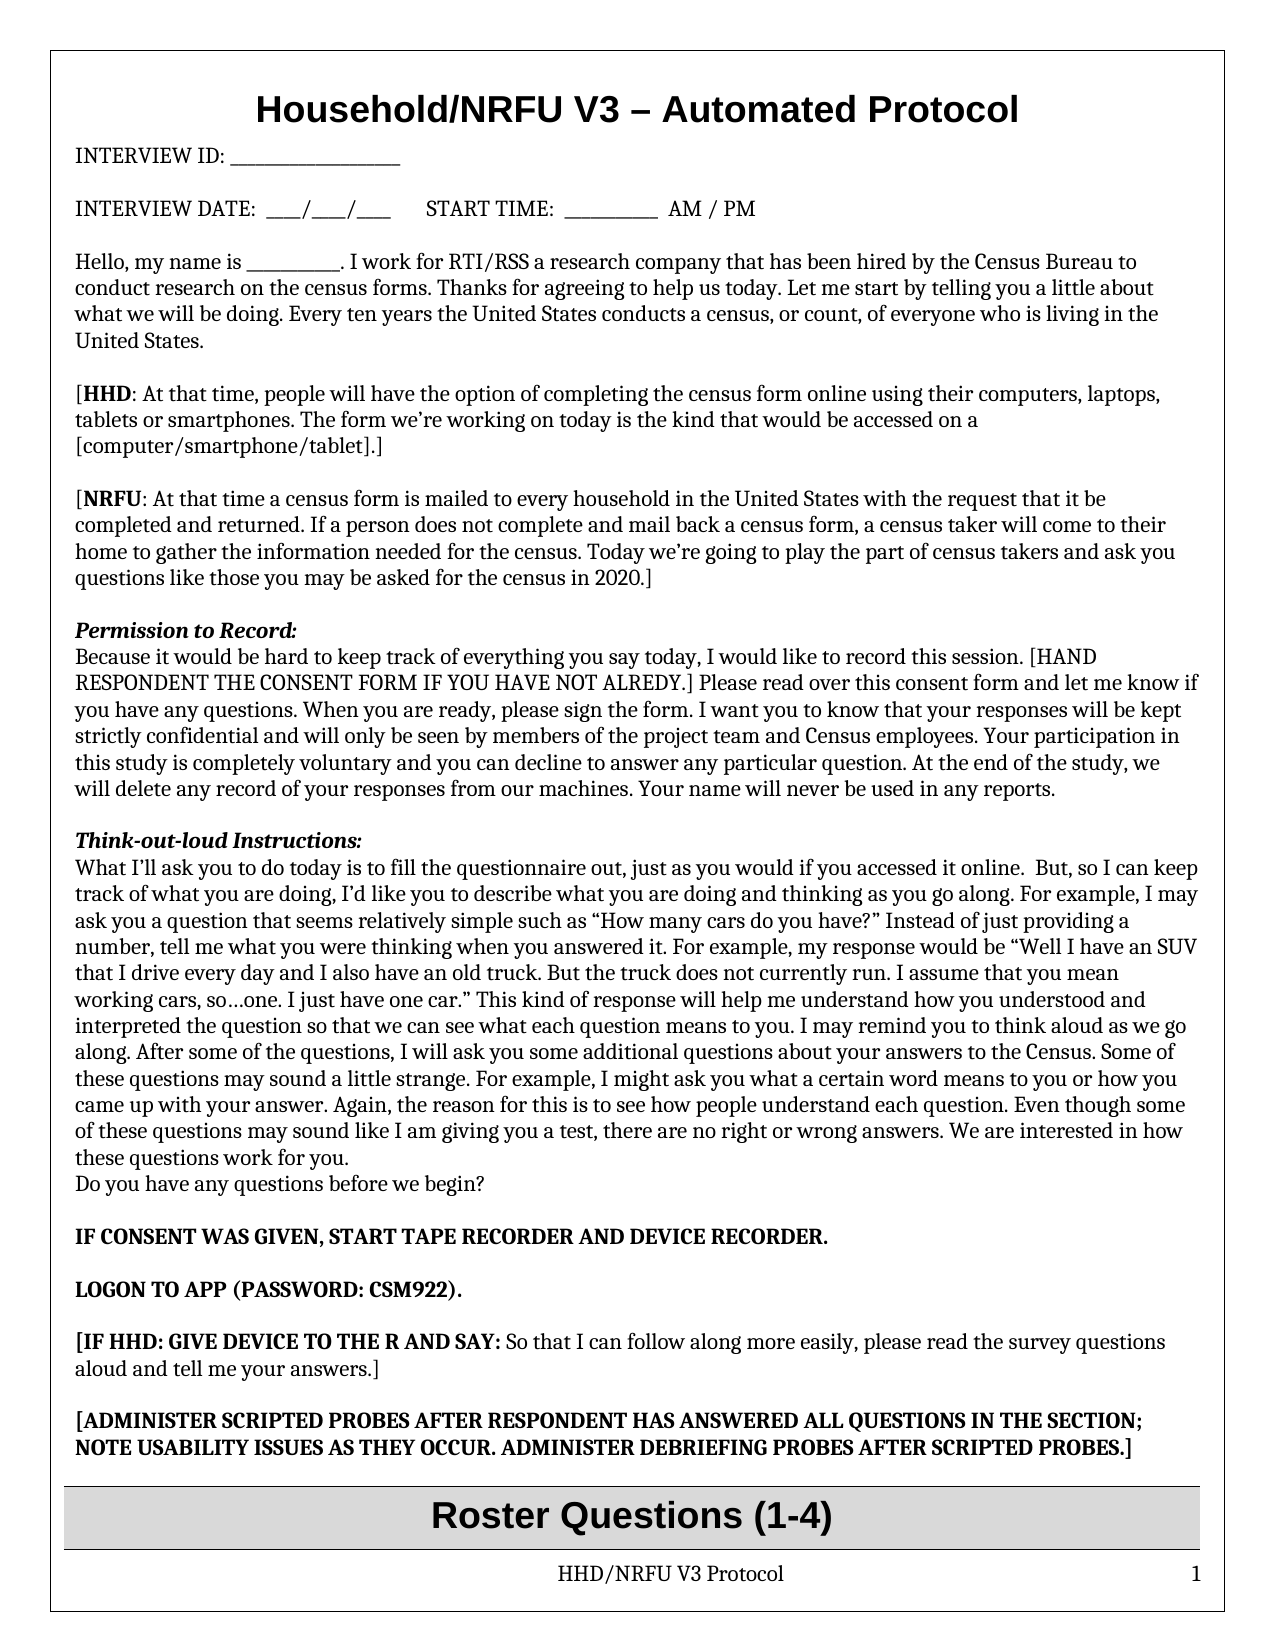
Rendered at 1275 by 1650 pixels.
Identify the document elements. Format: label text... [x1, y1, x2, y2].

table_header Roster Questions (1-4) [64, 1487, 1200, 1549]
text Think-out-loud Instructions: [75, 828, 1200, 855]
text [HHD: At that time, people will have the option of completing the census form online using their computers, laptops, tablets or smartphones. The form we’re working on today is the kind that would be accessed on a [computer/smartphone/tablet].] [75, 380, 1200, 459]
text [IF HHD: GIVE DEVICE to the r and say: So that I can follow along more easily, please read the survey questions aloud and tell me your answers.] [75, 1329, 1200, 1382]
text IF CONSENT WAS GIVEN, START TAPE RECORDER AND DEVICE RECORDER. [75, 1224, 1200, 1250]
text [administer scripted probes after respondent has answered all questions in the section; note usability issues as they occur. Administer debriefing probes after scripted probes.] [75, 1408, 1200, 1461]
text INTERVIEW DATE: ____/____/____ START TIME: ___________ AM / PM [75, 196, 1200, 222]
text Because it would be hard to keep track of everything you say today, I would like to record this session. [HAND RESPONDENT THE CONSENT FORM IF YOU HAVE NOT ALREDY.] Please read over this consent form and let me know if you have any questions. When you are ready, please sign the form. I want you to know that your responses will be kept strictly confidential and will only be seen by members of the project team and Census employees. Your participation in this study is completely voluntary and you can decline to answer any particular question. At the end of the study, we will delete any record of your responses from our machines. Your name will never be used in any reports. [75, 644, 1200, 802]
text INTERVIEW ID: ____________________ [75, 143, 1200, 169]
text Do you have any questions before we begin? [75, 1171, 1200, 1197]
text [NRFU: At that time a census form is mailed to every household in the United States with the request that it be completed and returned. If a person does not complete and mail back a census form, a census taker will come to their home to gather the information needed for the census. Today we’re going to play the part of census takers and ask you questions like those you may be asked for the census in 2020.] [75, 486, 1200, 591]
text Permission to Record: [75, 617, 1200, 644]
subtitle Household/NRFU V3 – Automated Protocol [75, 87, 1200, 131]
text Logon TO APP (PASSWORD: CSM922). [75, 1276, 1200, 1303]
text What I’ll ask you to do today is to fill the questionnaire out, just as you would if you accessed it online. But, so I can keep track of what you are doing, I’d like you to describe what you are doing and thinking as you go along. For example, I may ask you a question that seems relatively simple such as “How many cars do you have?” Instead of just providing a number, tell me what you were thinking when you answered it. For example, my response would be “Well I have an SUV that I drive every day and I also have an old truck. But the truck does not currently run. I assume that you mean working cars, so…one. I just have one car.” This kind of response will help me understand how you understood and interpreted the question so that we can see what each question means to you. I may remind you to think aloud as we go along. After some of the questions, I will ask you some additional questions about your answers to the Census. Some of these questions may sound a little strange. For example, I might ask you what a certain word means to you or how you came up with your answer. Again, the reason for this is to see how people understand each question. Even though some of these questions may sound like I am giving you a test, there are no right or wrong answers. We are interested in how these questions work for you. [75, 855, 1200, 1171]
text Hello, my name is ___________. I work for RTI/RSS a research company that has been hired by the Census Bureau to conduct research on the census forms. Thanks for agreeing to help us today. Let me start by telling you a little about what we will be doing. Every ten years the United States conducts a census, or count, of everyone who is living in the United States. [75, 248, 1200, 354]
